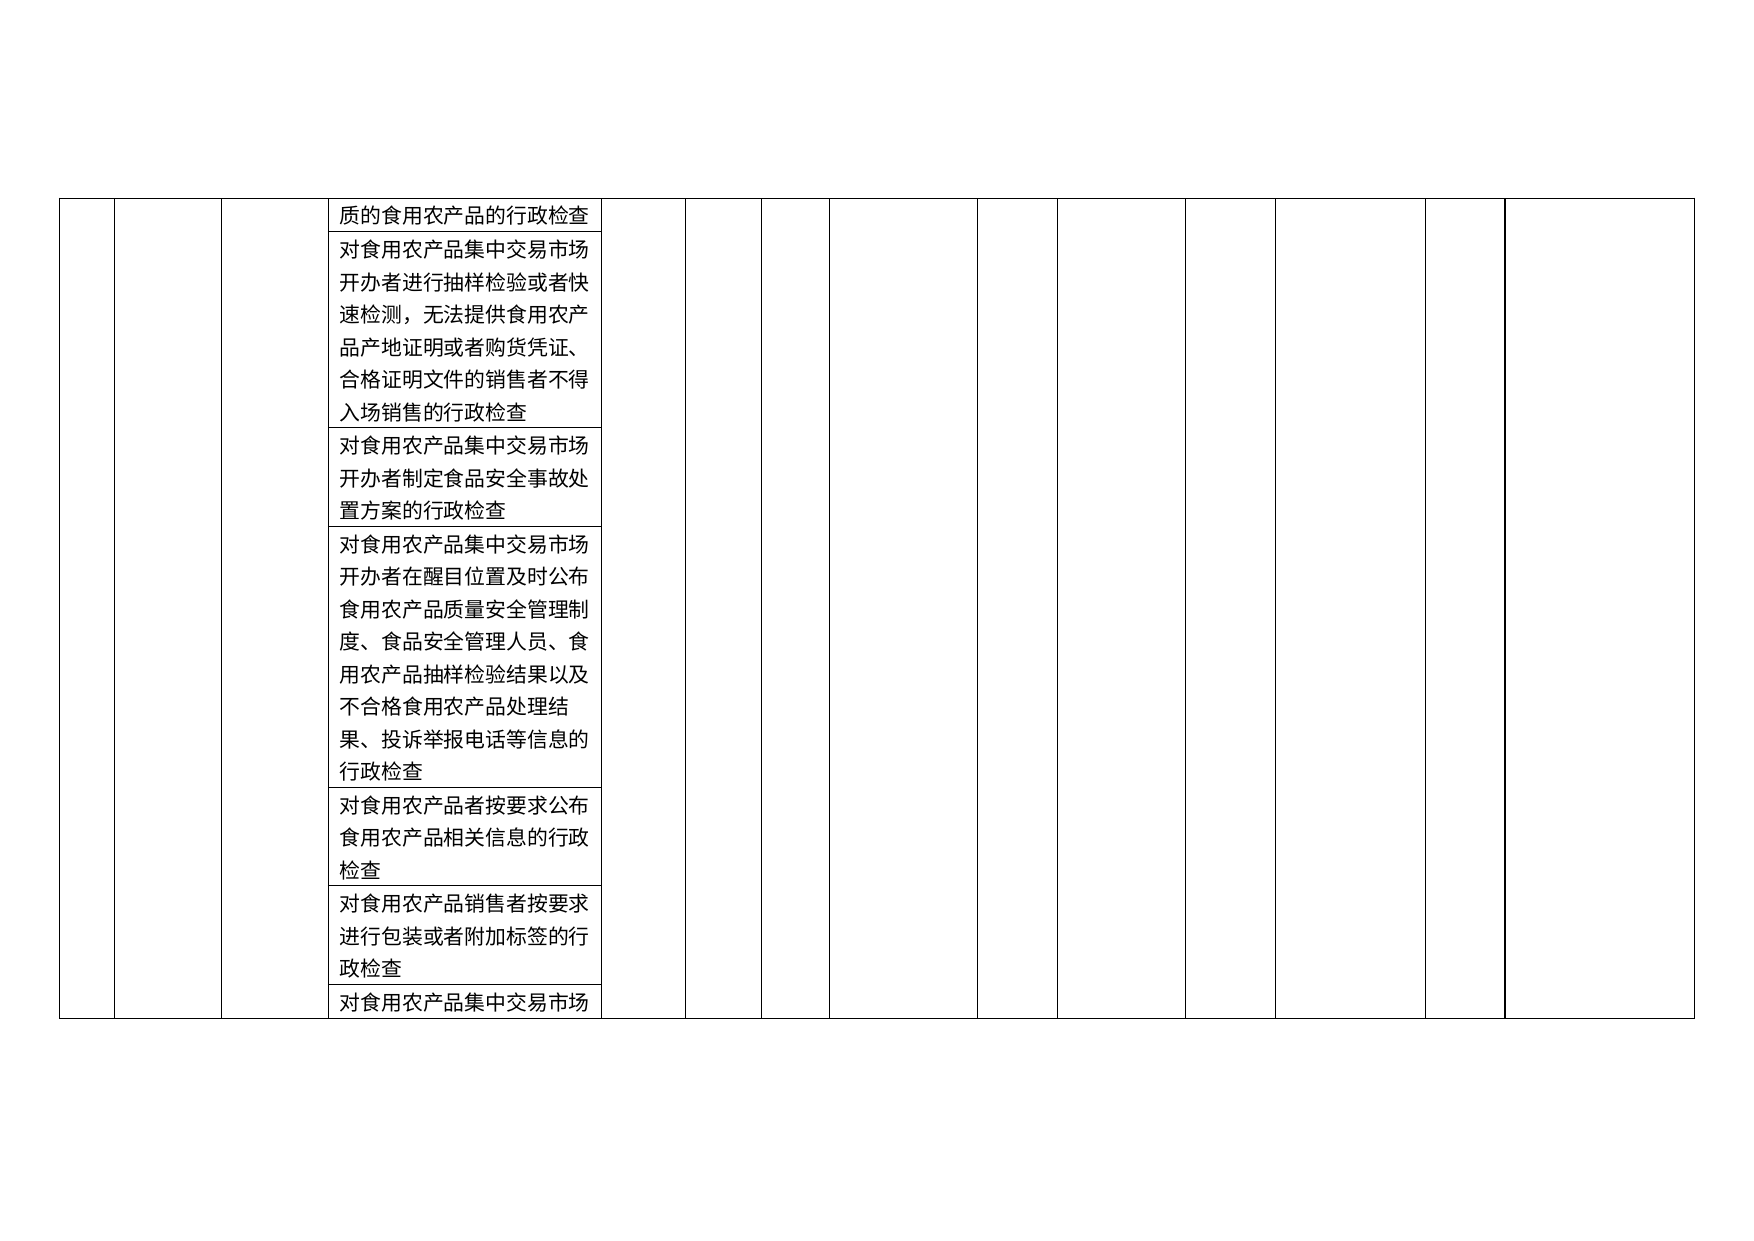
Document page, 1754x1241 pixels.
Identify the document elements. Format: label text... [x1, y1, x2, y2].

table_cell 对食用农产品者按要求公布食用农产品相关信息的行政检查 [329, 788, 601, 885]
table_cell 对食用农产品销售者按要求进行包装或者附加标签的行政检查 [329, 886, 601, 984]
table_cell 对食用农产品集中交易市场开办者进行抽样检验或者快速检测，无法提供食用农产品产地证明或者购货凭证、合格证明文件的销售者不得入场销售的行政检查 [329, 232, 601, 427]
table_cell 对食用农产品集中交易市场开办者制定食品安全事故处置方案的行政检查 [329, 428, 601, 526]
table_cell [329, 199, 601, 231]
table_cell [329, 985, 601, 1017]
table_cell 对食用农产品集中交易市场开办者在醒目位置及时公布食用农产品质量安全管理制度、食品安全管理人员、食用农产品抽样检验结果以及不合格食用农产品处理结果、投诉举报电话等信息的行政检查 [329, 527, 601, 787]
